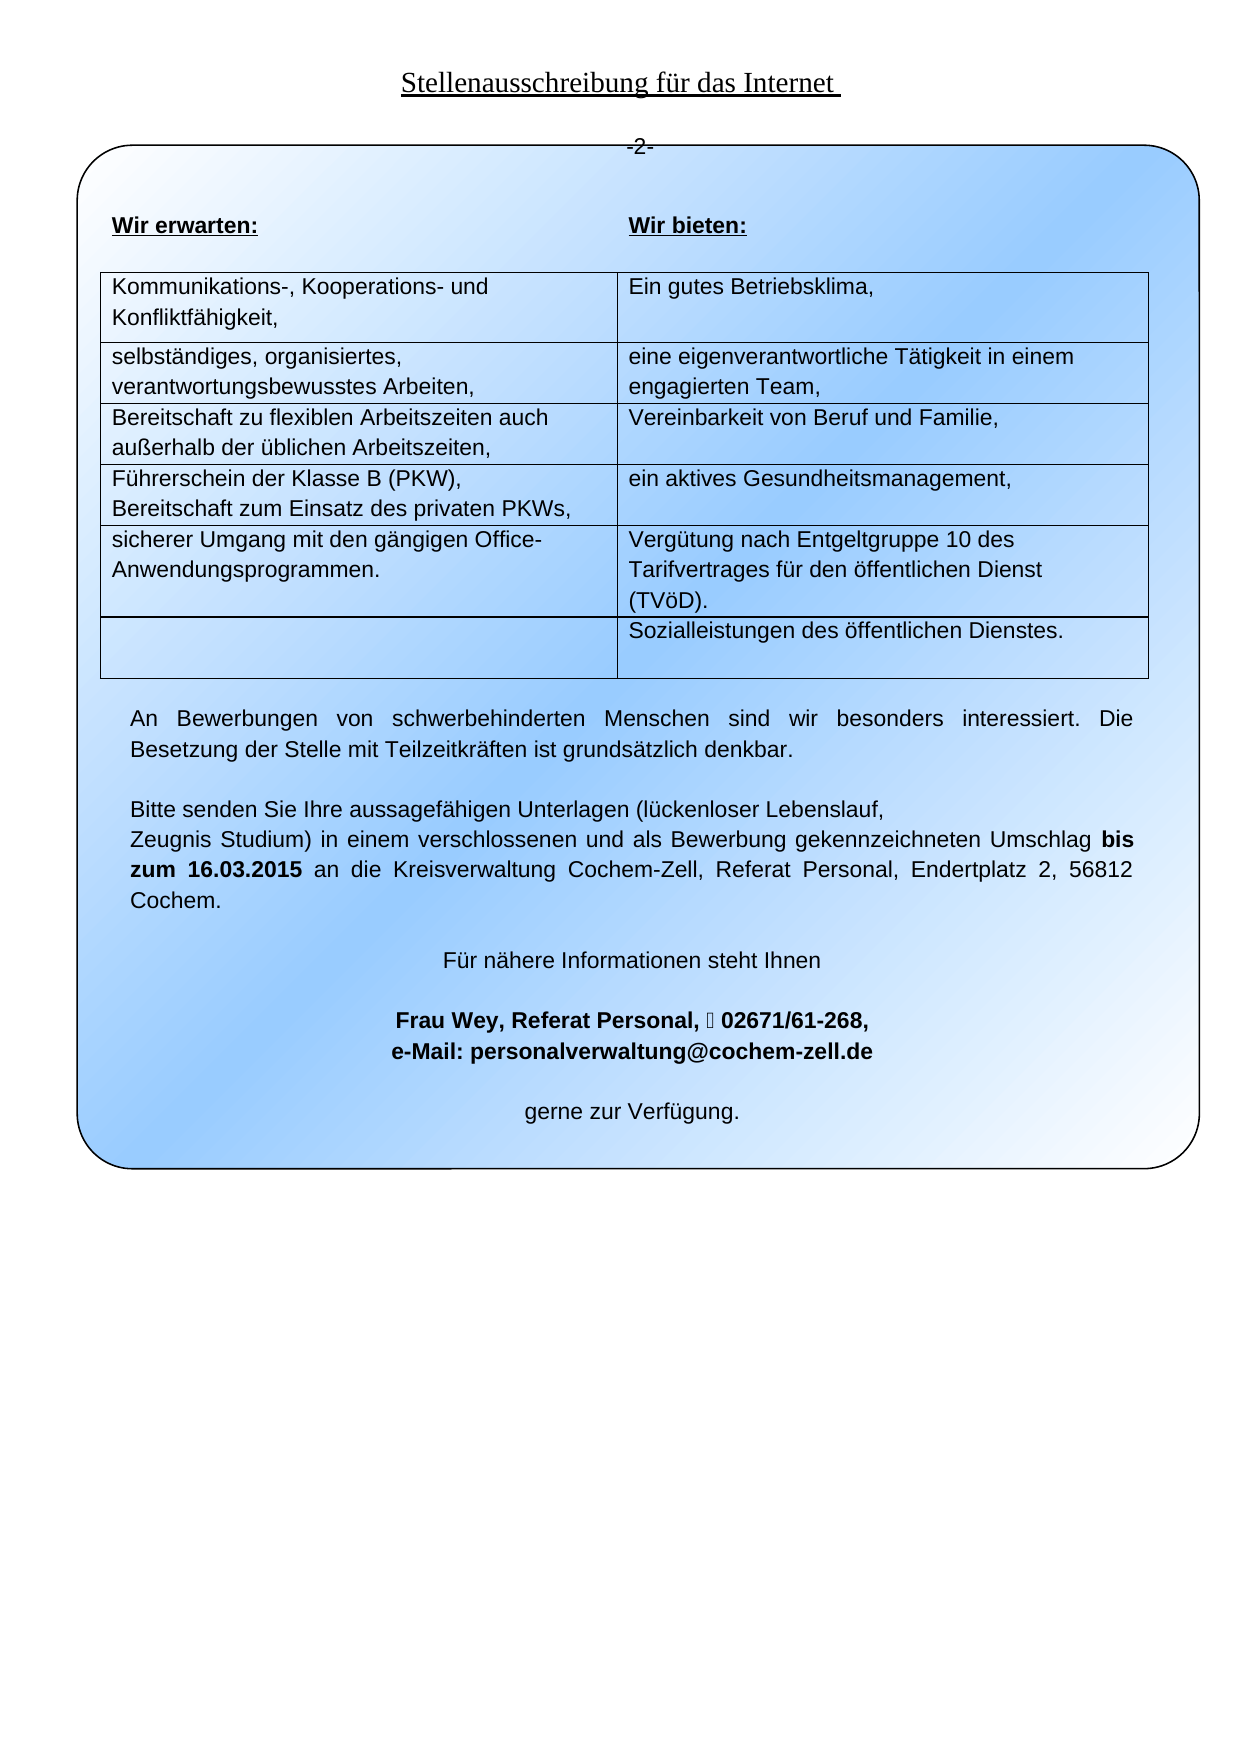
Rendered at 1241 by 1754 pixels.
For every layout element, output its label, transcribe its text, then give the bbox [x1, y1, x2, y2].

table_cell Kommunikations-, Kooperations- und Konfliktfähigkeit, [101, 273, 617, 342]
table_cell eine eigenverantwortliche Tätigkeit in einem engagierten Team, [618, 343, 1148, 403]
table_cell Sozialleistungen des öffentlichen Dienstes. [618, 618, 1148, 678]
text An Bewerbungen von schwerbehinderten Menschen sind wir besonders interessiert. Die Besetzung der Stelle mit Teilzeitkräften ist grundsätzlich denkbar. [130, 705, 1134, 762]
text e-Mail: personalverwaltung@cochem-zell.de [130, 1038, 1134, 1064]
text Frau Wey, Referat Personal, 02671/61-268, [130, 1007, 1134, 1034]
table_header Wir erwarten: [100, 212, 617, 272]
text Bitte senden Sie Ihre aussagefähigen Unterlagen (lückenloser Lebenslauf, [130, 796, 1134, 822]
table_cell Ein gutes Betriebsklima, [618, 273, 1148, 342]
text gerne zur Verfügung. [130, 1098, 1134, 1124]
table_cell Führerschein der Klasse B (PKW), Bereitschaft zum Einsatz des privaten PKWs, [101, 465, 617, 525]
table_cell Bereitschaft zu flexiblen Arbeitszeiten auch außerhalb der üblichen Arbeitszeiten, [101, 404, 617, 464]
text Für nähere Informationen steht Ihnen [130, 947, 1134, 973]
table_cell Vergütung nach Entgeltgruppe 10 des Tarifvertrages für den öffentlichen Dienst (TVöD). [618, 526, 1148, 616]
table_cell sicherer Umgang mit den gängigen Office-Anwendungsprogrammen. [101, 526, 617, 616]
table_header Wir bieten: [617, 212, 1149, 272]
table_cell selbständiges, organisiertes, verantwortungsbewusstes Arbeiten, [101, 343, 617, 403]
text -2- [146, 133, 1134, 159]
text Zeugnis Studium) in einem verschlossenen und als Bewerbung gekennzeichneten Umschlag bis zum 16.03.2015 an die Kreisverwaltung Cochem-Zell, Referat Personal, Endertplatz 2, 56812 Cochem. [130, 826, 1134, 913]
table_cell [101, 618, 617, 678]
table_cell Vereinbarkeit von Beruf und Familie, [618, 404, 1148, 464]
table_cell ein aktives Gesundheitsmanagement, [618, 465, 1148, 525]
